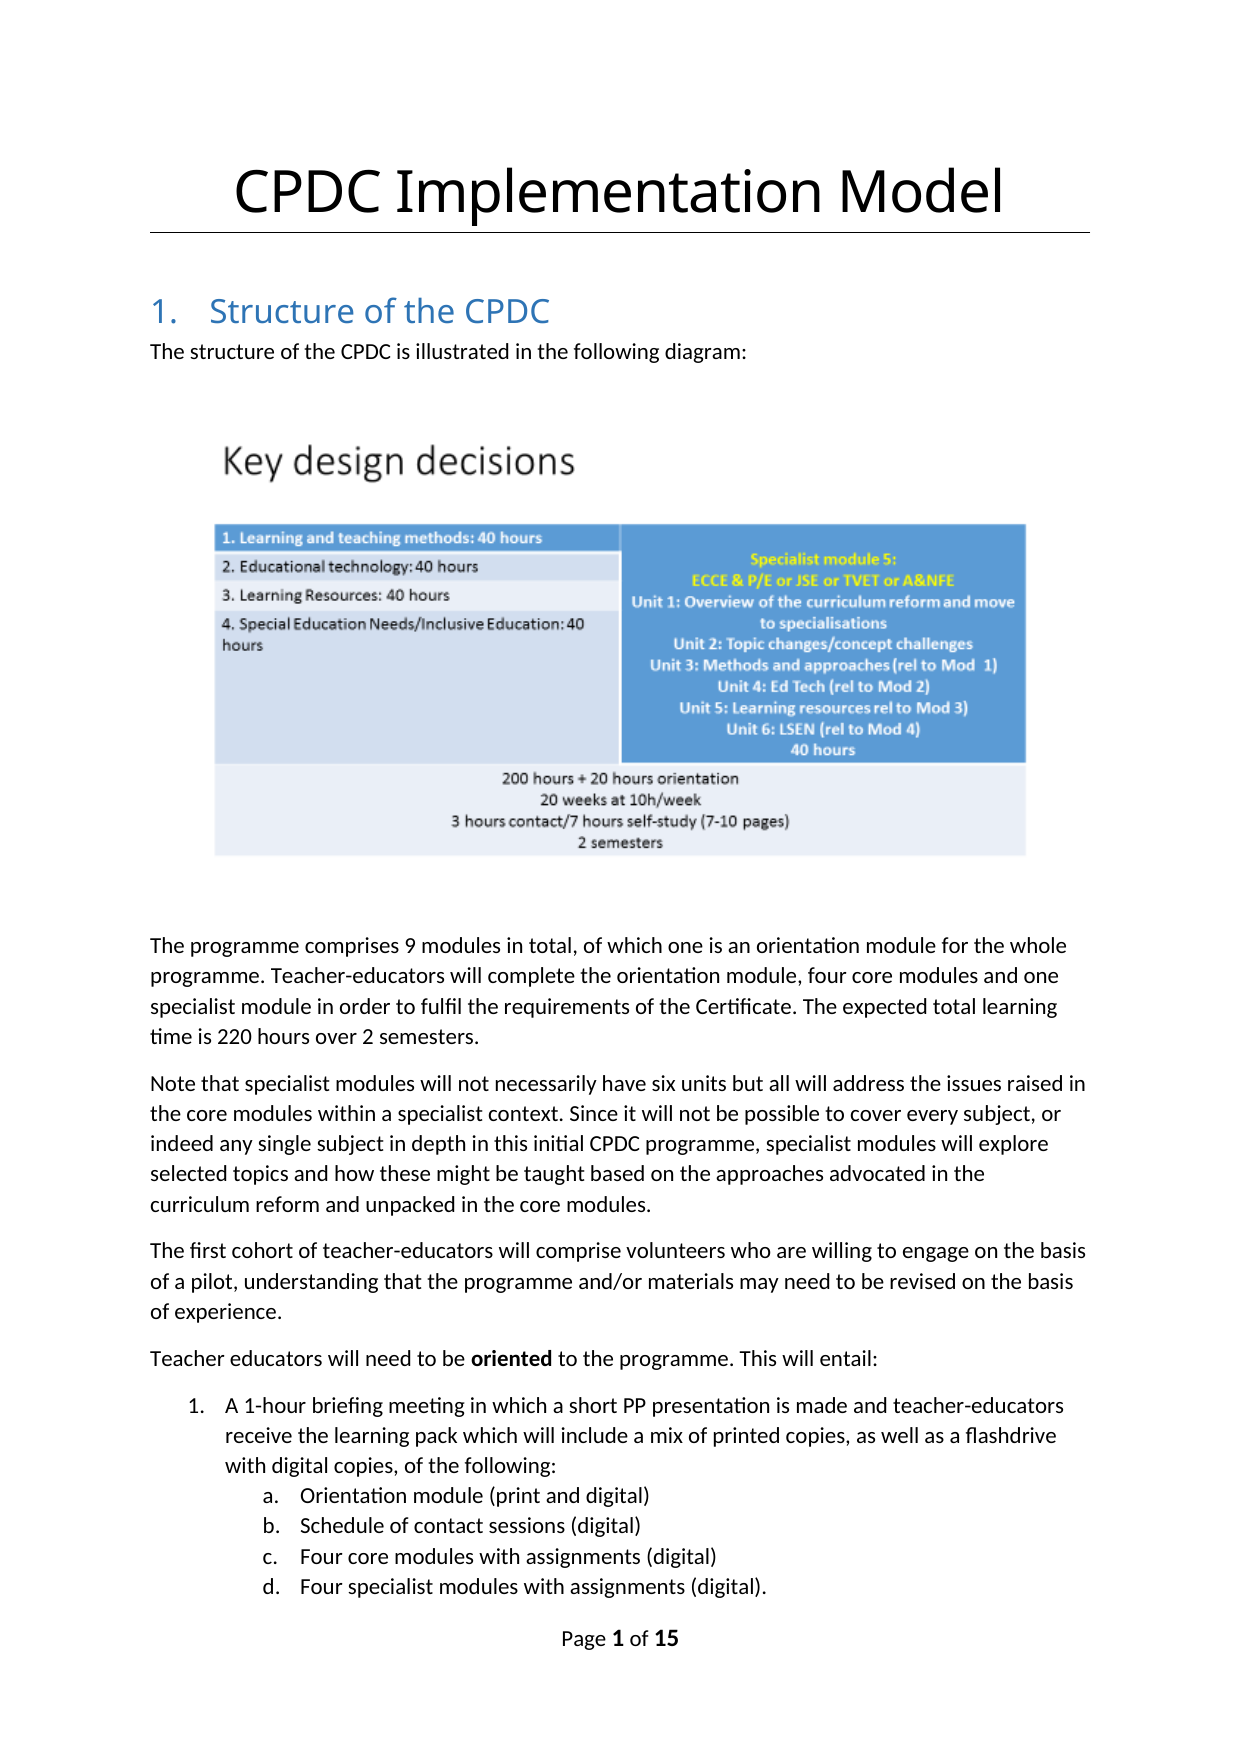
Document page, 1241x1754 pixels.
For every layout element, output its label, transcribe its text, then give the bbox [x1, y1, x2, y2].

list Schedule of contact sessions (digital) [262, 1512, 1090, 1539]
subtitle Structure of the CPDC [150, 288, 1090, 333]
text The first cohort of teacher-educators will comprise volunteers who are willing to engage on the basis of a pilot, understanding that the programme and/or materials may need to be revised on the basis of experience. [150, 1237, 1090, 1325]
picture [150, 383, 1091, 913]
text Teacher educators will need to be oriented to the programme. This will entail: [150, 1344, 1090, 1372]
title CPDC Implementation Model [150, 150, 1090, 232]
list Four specialist modules with assignments (digital). [262, 1572, 1090, 1600]
list Four core modules with assignments (digital) [262, 1542, 1090, 1570]
text Note that specialist modules will not necessarily have six units but all will address the issues raised in the core modules within a specialist context. Since it will not be possible to cover every subject, or indeed any single subject in depth in this initial CPDC programme, specialist modules will explore selected topics and how these might be taught based on the approaches advocated in the curriculum reform and unpacked in the core modules. [150, 1069, 1090, 1218]
text The programme comprises 9 modules in total, of which one is an orientation module for the whole programme. Teacher-educators will complete the orientation module, four core modules and one specialist module in order to fulfil the requirements of the Certificate. The expected total learning time is 220 hours over 2 semesters. [150, 931, 1090, 1050]
list A 1-hour briefing meeting in which a short PP presentation is made and teacher-educators receive the learning pack which will include a mix of printed copies, as well as a flashdrive with digital copies, of the following: [187, 1391, 1090, 1479]
text The structure of the CPDC is illustrated in the following diagram: [150, 337, 1090, 365]
list Orientation module (print and digital) [262, 1481, 1090, 1509]
